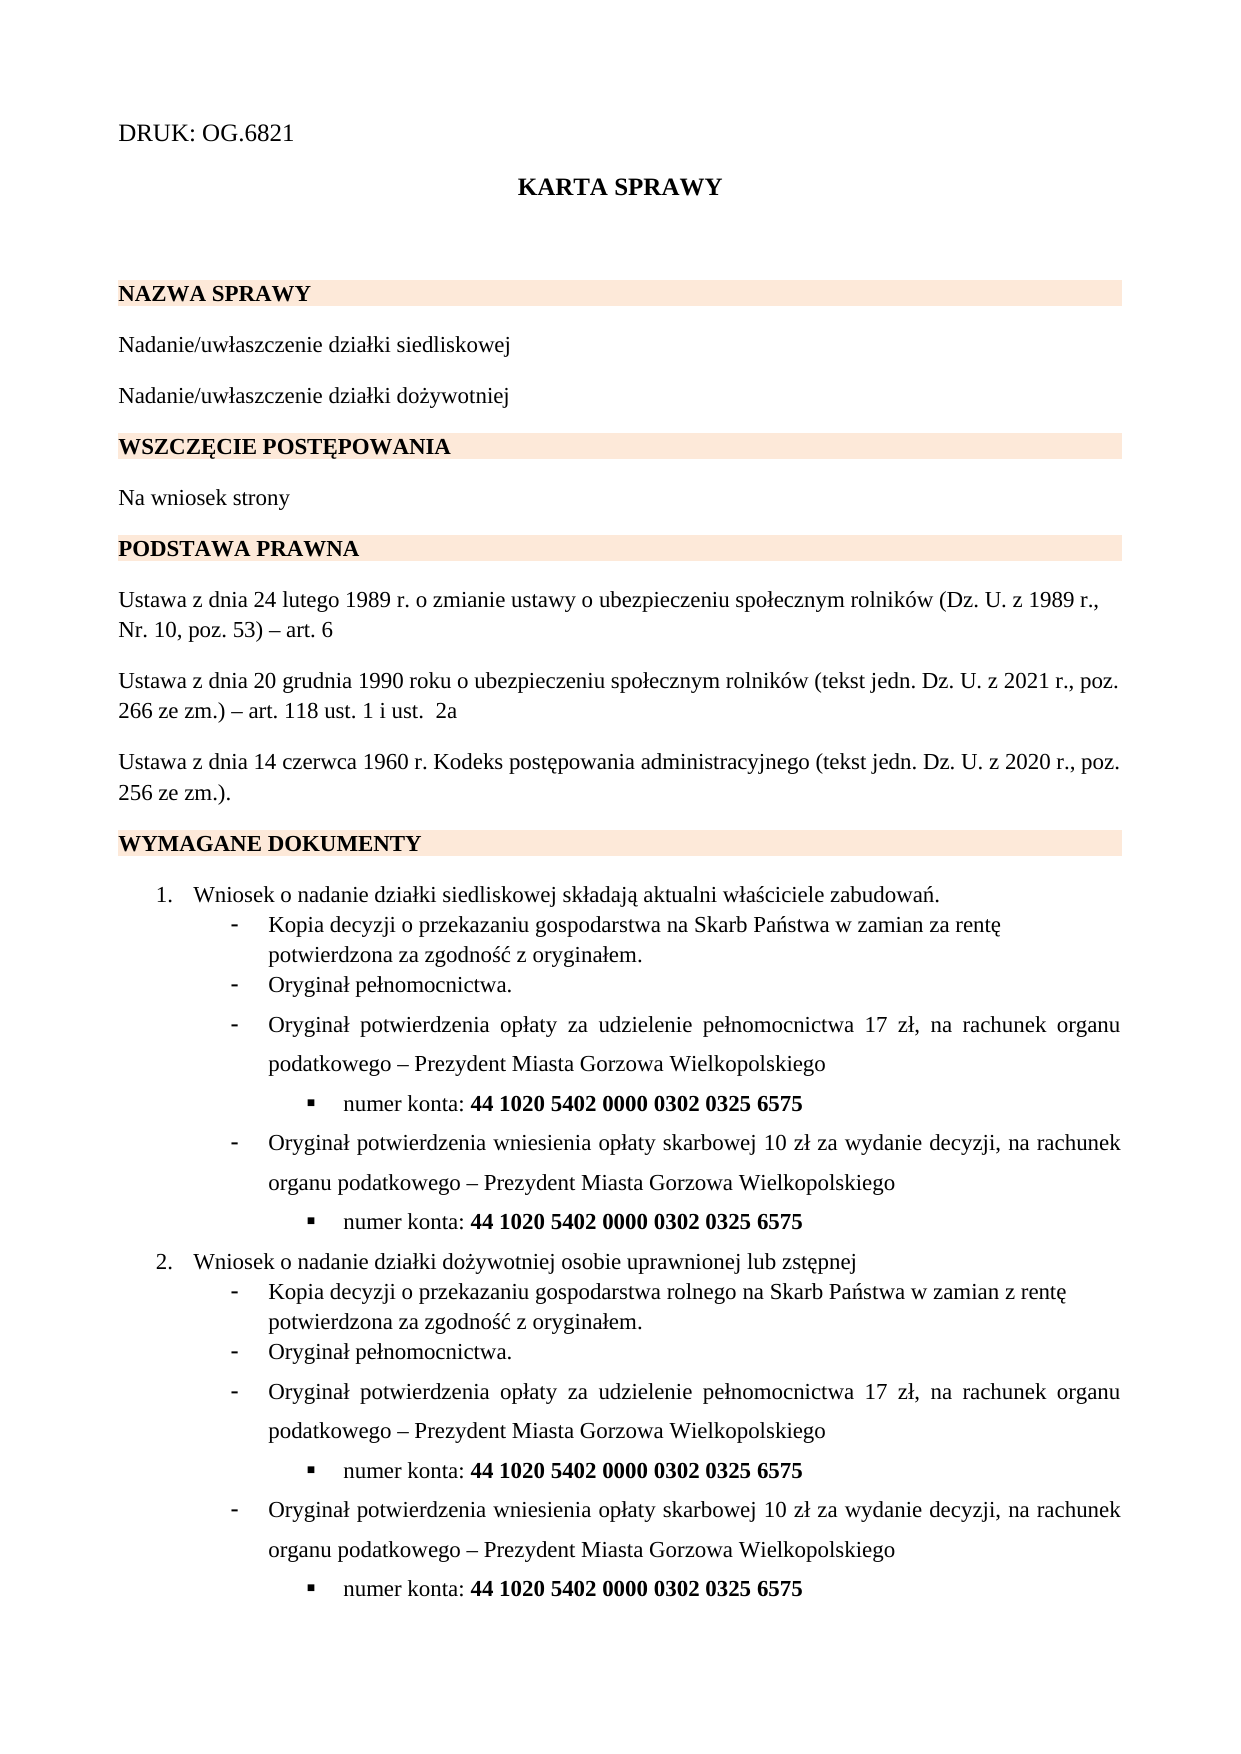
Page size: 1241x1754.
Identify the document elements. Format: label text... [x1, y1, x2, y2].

text Ustawa z dnia 14 czerwca 1960 r. Kodeks postępowania administracyjnego (tekst jedn. Dz. U. z 2020 r., poz. 256 ze zm.). [118, 748, 1122, 805]
text DRUK: OG.6821 [118, 118, 1122, 147]
list numer konta: 44 1020 5402 0000 0302 0325 6575 [306, 1090, 1122, 1116]
list Wniosek o nadanie działki siedliskowej składają aktualni właściciele zabudowań. [156, 881, 1122, 907]
list numer konta: 44 1020 5402 0000 0302 0325 6575 [306, 1208, 1122, 1234]
text WSZCZĘCIE POSTĘPOWANIA [118, 433, 1122, 459]
list numer konta: 44 1020 5402 0000 0302 0325 6575 [306, 1575, 1122, 1602]
text KARTA SPRAWY [118, 172, 1122, 201]
text Nadanie/uwłaszczenie działki dożywotniej [118, 382, 1122, 408]
list Wniosek o nadanie działki dożywotniej osobie uprawnionej lub zstępnej [156, 1248, 1122, 1274]
text Nadanie/uwłaszczenie działki siedliskowej [118, 331, 1122, 357]
text WYMAGANE DOKUMENTY [118, 830, 1122, 856]
list Oryginał potwierdzenia wniesienia opłaty skarbowej 10 zł za wydanie decyzji, na rachunek organu podatkowego – Prezydent Miasta Gorzowa Wielkopolskiego [231, 1496, 1122, 1562]
text Ustawa z dnia 24 lutego 1989 r. o zmianie ustawy o ubezpieczeniu społecznym rolników (Dz. U. z 1989 r., Nr. 10, poz. 53) – art. 6 [118, 586, 1122, 642]
list Oryginał pełnomocnictwa. [231, 1338, 1122, 1365]
text Na wniosek strony [118, 484, 1122, 510]
text PODSTAWA PRAWNA [118, 535, 1122, 561]
list numer konta: 44 1020 5402 0000 0302 0325 6575 [306, 1457, 1122, 1483]
list Oryginał pełnomocnictwa. [231, 971, 1122, 998]
list Kopia decyzji o przekazaniu gospodarstwa na Skarb Państwa w zamian za rentę potwierdzona za zgodność z oryginałem. [231, 911, 1122, 967]
list Oryginał potwierdzenia opłaty za udzielenie pełnomocnictwa 17 zł, na rachunek organu podatkowego – Prezydent Miasta Gorzowa Wielkopolskiego [231, 1011, 1122, 1077]
text NAZWA SPRAWY [118, 280, 1122, 306]
text Ustawa z dnia 20 grudnia 1990 roku o ubezpieczeniu społecznym rolników (tekst jedn. Dz. U. z 2021 r., poz. 266 ze zm.) – art. 118 ust. 1 i ust. 2a [118, 667, 1122, 724]
list Kopia decyzji o przekazaniu gospodarstwa rolnego na Skarb Państwa w zamian z rentę potwierdzona za zgodność z oryginałem. [231, 1278, 1122, 1334]
list Oryginał potwierdzenia opłaty za udzielenie pełnomocnictwa 17 zł, na rachunek organu podatkowego – Prezydent Miasta Gorzowa Wielkopolskiego [231, 1378, 1122, 1444]
list Oryginał potwierdzenia wniesienia opłaty skarbowej 10 zł za wydanie decyzji, na rachunek organu podatkowego – Prezydent Miasta Gorzowa Wielkopolskiego [231, 1129, 1122, 1195]
